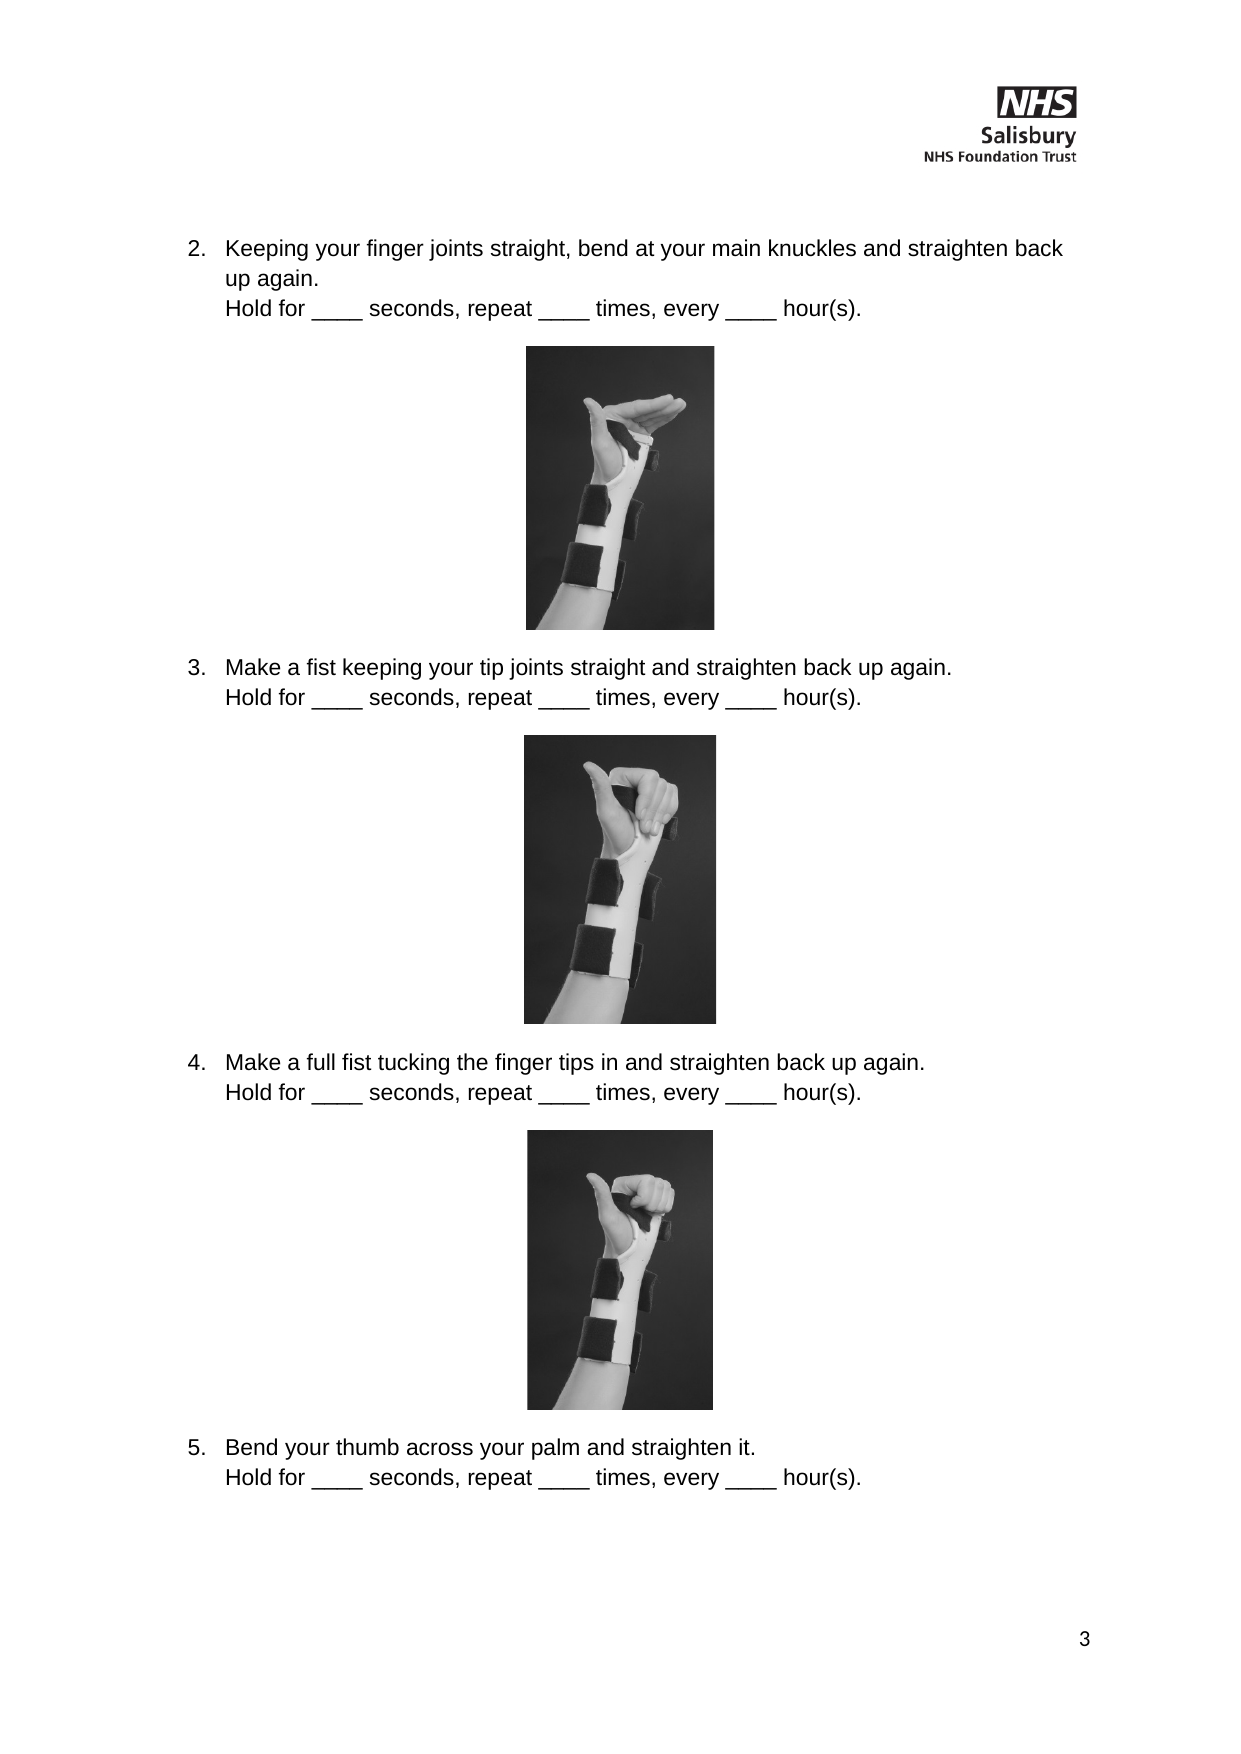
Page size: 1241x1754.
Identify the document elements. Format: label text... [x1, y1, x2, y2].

list Make a full fist tucking the finger tips in and straighten back up again. [187, 1049, 1090, 1075]
picture [526, 346, 715, 630]
list Make a fist keeping your tip joints straight and straighten back up again. [187, 654, 1090, 681]
list Hold for ____ seconds, repeat ____ times, every ____ hour(s). [225, 1464, 1090, 1491]
list Hold for ____ seconds, repeat ____ times, every ____ hour(s). [225, 684, 1090, 711]
picture [527, 1130, 713, 1410]
list Keeping your finger joints straight, bend at your main knuckles and straighten back up again. [187, 234, 1090, 291]
picture [911, 73, 1091, 179]
list Bend your thumb across your palm and straighten it. [187, 1434, 1090, 1461]
picture [524, 735, 717, 1024]
list Hold for ____ seconds, repeat ____ times, every ____ hour(s). [225, 1079, 1090, 1105]
list Hold for ____ seconds, repeat ____ times, every ____ hour(s). [225, 295, 1090, 321]
